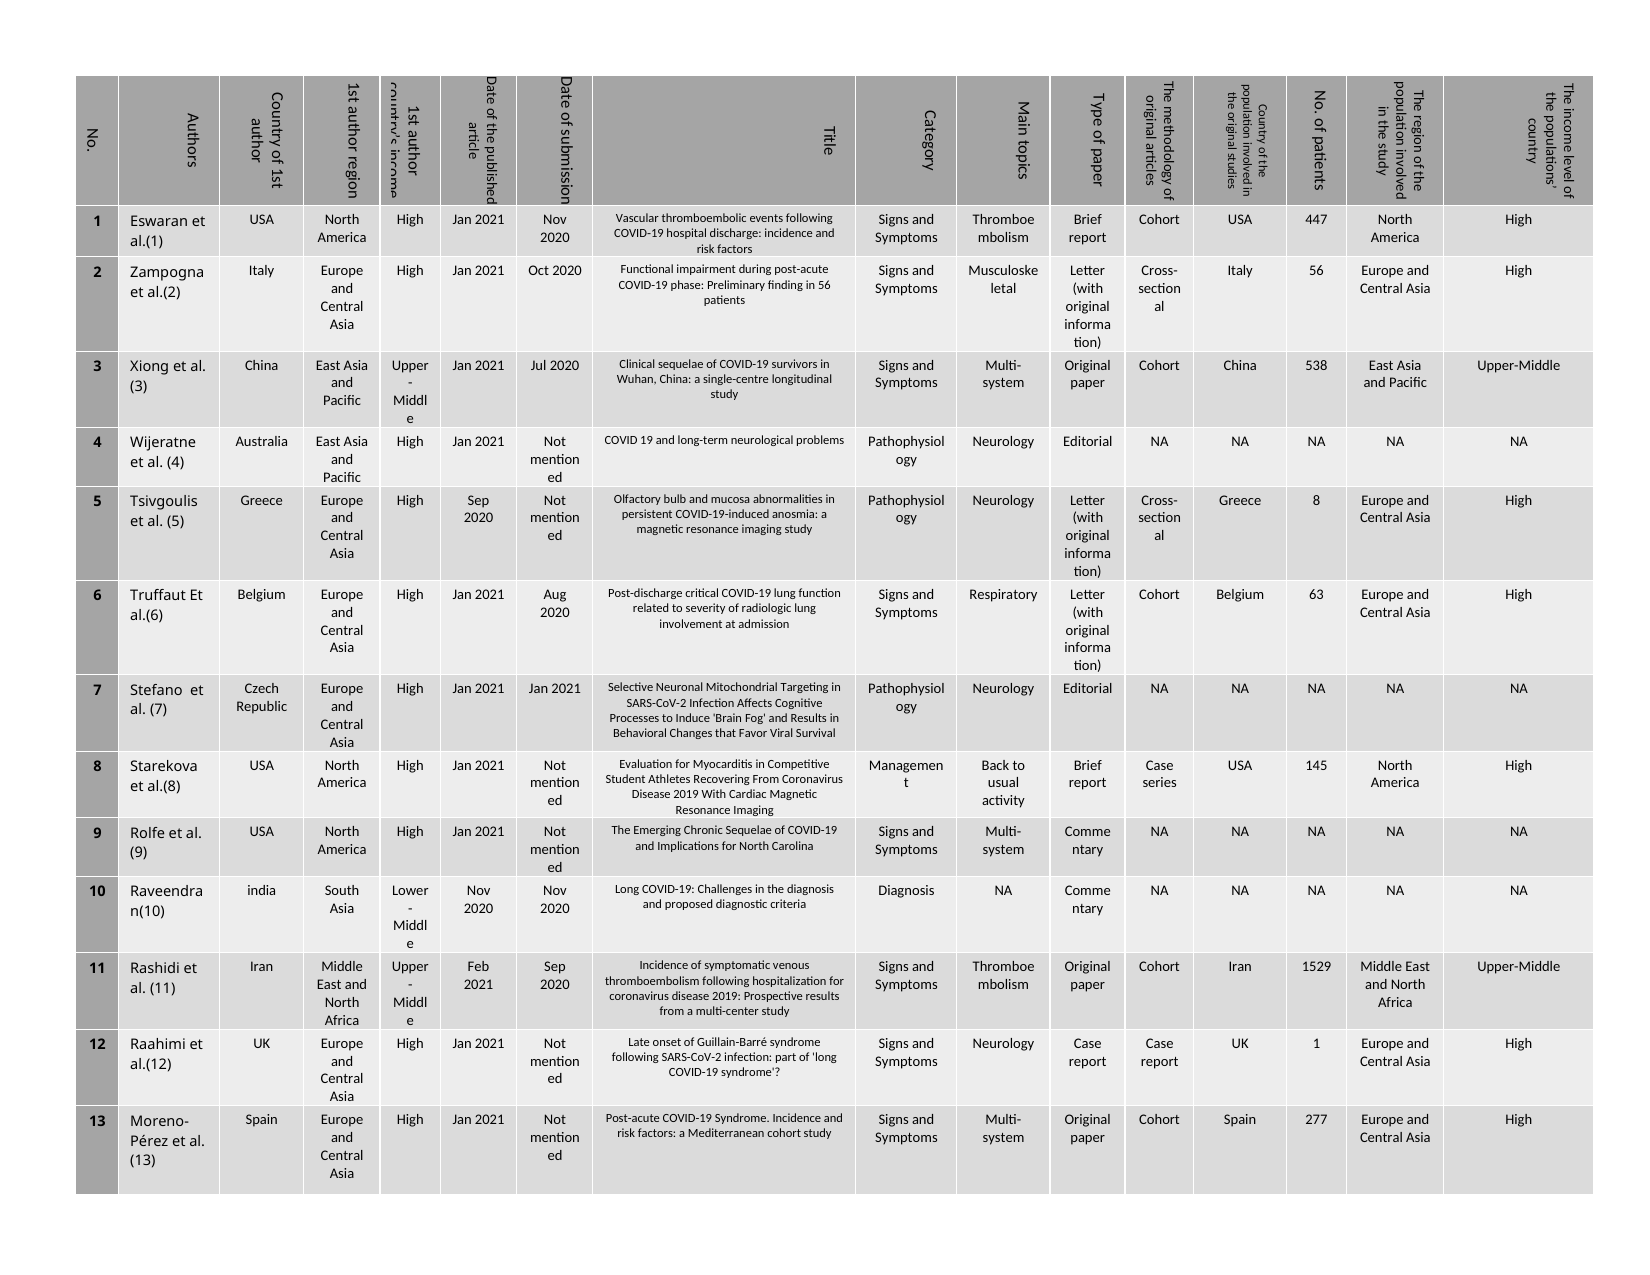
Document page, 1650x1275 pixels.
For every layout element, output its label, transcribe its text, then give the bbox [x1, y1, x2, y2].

table_cell Jul 2020 [517, 352, 592, 427]
table_cell 10 [76, 877, 118, 952]
table_cell Jan 2021 [441, 257, 516, 351]
table_header Type of paper [1051, 76, 1124, 205]
table_cell Letter (with original information) [1051, 581, 1124, 674]
table_cell USA [1194, 206, 1286, 256]
table_cell Signs and Symptoms [856, 352, 956, 427]
table_cell Editorial [1051, 428, 1124, 486]
table_header Title [593, 76, 855, 205]
table_cell 4 [76, 428, 118, 486]
table_cell Tsivgoulis et al. (5) [119, 487, 219, 580]
table_cell Rolfe et al.(9) [119, 818, 219, 876]
table_header 1st author country’s income level [381, 76, 440, 205]
table_cell China [1194, 352, 1286, 427]
table_cell Signs and Symptoms [856, 581, 956, 674]
table_cell 1 [76, 206, 118, 256]
table_cell Functional impairment during post-acute COVID-19 phase: Preliminary finding in 56 patients [593, 257, 855, 351]
table_cell Xiong et al.(3) [119, 352, 219, 427]
table_cell 56 [1287, 257, 1346, 351]
table_cell Cross-sectional [1126, 487, 1193, 580]
table_cell Belgium [220, 581, 303, 674]
table_cell Clinical sequelae of COVID-19 survivors in Wuhan, China: a single-centre longitudinal study [593, 352, 855, 427]
table_cell Brief report [1051, 752, 1124, 817]
table_cell Europe and Central Asia [304, 581, 379, 674]
table_cell USA [220, 206, 303, 256]
table_cell 1529 [1287, 953, 1346, 1029]
table_cell Signs and Symptoms [856, 1106, 956, 1194]
table_cell Upper-Middle [1444, 953, 1593, 1029]
table_header Category [856, 76, 956, 205]
table_cell Europe and Central Asia [1347, 1106, 1443, 1194]
table_cell NA [1347, 818, 1443, 876]
table_cell NA [1194, 877, 1286, 952]
table_cell Europe and Central Asia [304, 487, 379, 580]
table_cell Europe and Central Asia [304, 675, 379, 751]
table_cell Spain [1194, 1106, 1286, 1194]
table_cell Jan 2021 [517, 675, 592, 751]
table_cell Signs and Symptoms [856, 206, 956, 256]
table_cell High [381, 752, 440, 817]
table_cell 5 [76, 487, 118, 580]
table_cell Europe and Central Asia [304, 1106, 379, 1194]
table_cell Upper-Middle [381, 953, 440, 1029]
table_cell Jan 2021 [441, 428, 516, 486]
table_cell Starekova et al.(8) [119, 752, 219, 817]
table_cell Post-acute COVID-19 Syndrome. Incidence and risk factors: a Mediterranean cohort study [593, 1106, 855, 1194]
table_cell NA [1287, 675, 1346, 751]
table_header The methodology of original articles [1126, 76, 1193, 205]
table_cell NA [1347, 675, 1443, 751]
table_cell High [381, 206, 440, 256]
table_cell NA [1287, 428, 1346, 486]
table_cell NA [1126, 877, 1193, 952]
table_cell Neurology [957, 428, 1049, 486]
table_cell Europe and Central Asia [1347, 581, 1443, 674]
table_cell NA [1444, 877, 1593, 952]
table_cell Jan 2021 [441, 1030, 516, 1105]
table_header Main topics [957, 76, 1049, 205]
table_cell Moreno-Pérez et al.(13) [119, 1106, 219, 1194]
table_cell North America [1347, 206, 1443, 256]
table_cell High [1444, 487, 1593, 580]
table_cell Not mentioned [517, 1106, 592, 1194]
table_header The income level of the populations’ country [1444, 76, 1593, 205]
table_cell 63 [1287, 581, 1346, 674]
table_cell Italy [1194, 257, 1286, 351]
table_cell 2 [76, 257, 118, 351]
table_cell Greece [1194, 487, 1286, 580]
table_cell High [1444, 257, 1593, 351]
table_cell Zampogna et al.(2) [119, 257, 219, 351]
table_cell UK [220, 1030, 303, 1105]
table_cell Thromboembolism [957, 953, 1049, 1029]
table_cell Jan 2021 [441, 581, 516, 674]
table_cell Original paper [1051, 352, 1124, 427]
table_cell High [381, 581, 440, 674]
table_cell 1 [1287, 1030, 1346, 1105]
table_cell UK [1194, 1030, 1286, 1105]
table_cell 447 [1287, 206, 1346, 256]
table_cell Selective Neuronal Mitochondrial Targeting in SARS-CoV-2 Infection Affects Cognitive Processes to Induce 'Brain Fog' and Results in Behavioral Changes that Favor Viral Survival [593, 675, 855, 751]
table_cell Neurology [957, 487, 1049, 580]
table_cell Greece [220, 487, 303, 580]
table_cell Original paper [1051, 1106, 1124, 1194]
table_cell Brief report [1051, 206, 1124, 256]
table_cell Diagnosis [856, 877, 956, 952]
table_cell 13 [76, 1106, 118, 1194]
table_cell Respiratory [957, 581, 1049, 674]
table_cell High [381, 1106, 440, 1194]
table_cell Spain [220, 1106, 303, 1194]
table_cell Multi-system [957, 818, 1049, 876]
table_cell NA [1194, 675, 1286, 751]
table_cell Jan 2021 [441, 675, 516, 751]
table_cell Not mentioned [517, 428, 592, 486]
table_cell Evaluation for Myocarditis in Competitive Student Athletes Recovering From Coronavirus Disease 2019 With Cardiac Magnetic Resonance Imaging [593, 752, 855, 817]
table_cell South Asia [304, 877, 379, 952]
table_cell Original paper [1051, 953, 1124, 1029]
table_cell Not mentioned [517, 487, 592, 580]
table_cell USA [220, 818, 303, 876]
table_cell NA [1126, 428, 1193, 486]
table_cell 9 [76, 818, 118, 876]
table_cell NA [1287, 818, 1346, 876]
table_cell Europe and Central Asia [304, 257, 379, 351]
table_cell Late onset of Guillain-Barré syndrome following SARS-CoV-2 infection: part of 'long COVID-19 syndrome'? [593, 1030, 855, 1105]
table_cell Vascular thromboembolic events following COVID‐19 hospital discharge: incidence and risk factors [593, 206, 855, 256]
table_cell North America [1347, 752, 1443, 817]
table_cell NA [1347, 428, 1443, 486]
table_cell Cross-sectional [1126, 257, 1193, 351]
table_cell The Emerging Chronic Sequelae of COVID-19 and Implications for North Carolina [593, 818, 855, 876]
table_cell Not mentioned [517, 818, 592, 876]
table_cell Post-discharge critical COVID-19 lung function related to severity of radiologic lung involvement at admission [593, 581, 855, 674]
table_cell High [1444, 206, 1593, 256]
table_cell High [381, 428, 440, 486]
table_cell Oct 2020 [517, 257, 592, 351]
table_cell High [1444, 581, 1593, 674]
table_cell Cohort [1126, 581, 1193, 674]
table_cell Editorial [1051, 675, 1124, 751]
table_cell Pathophysiology [856, 675, 956, 751]
table_cell 8 [1287, 487, 1346, 580]
table_cell NA [957, 877, 1049, 952]
table_cell Neurology [957, 1030, 1049, 1105]
table_header No. [76, 76, 118, 205]
table_cell Olfactory bulb and mucosa abnormalities in persistent COVID-19-induced anosmia: a magnetic resonance imaging study [593, 487, 855, 580]
table_header The region of the population involved in the study [1347, 76, 1443, 205]
table_cell Wijeratne et al. (4) [119, 428, 219, 486]
table_cell Czech Republic [220, 675, 303, 751]
table_cell india [220, 877, 303, 952]
table_cell Cohort [1126, 206, 1193, 256]
table_cell 538 [1287, 352, 1346, 427]
table_cell 277 [1287, 1106, 1346, 1194]
table_cell Eswaran et al.(1) [119, 206, 219, 256]
table_header 1st author region [304, 76, 379, 205]
table_cell Long COVID-19: Challenges in the diagnosis and proposed diagnostic criteria [593, 877, 855, 952]
table_cell High [1444, 1106, 1593, 1194]
table_cell Cohort [1126, 352, 1193, 427]
table_cell Back to usual activity [957, 752, 1049, 817]
table_cell Cohort [1126, 953, 1193, 1029]
table_cell USA [1194, 752, 1286, 817]
table_cell Commentary [1051, 818, 1124, 876]
table_cell Jan 2021 [441, 352, 516, 427]
table_cell 3 [76, 352, 118, 427]
table_cell Multi-system [957, 1106, 1049, 1194]
table_cell North America [304, 752, 379, 817]
table_cell Nov 2020 [517, 206, 592, 256]
table_cell High [381, 487, 440, 580]
table_cell Truffaut Et al.(6) [119, 581, 219, 674]
table_cell Not mentioned [517, 1030, 592, 1105]
table_cell 12 [76, 1030, 118, 1105]
table_cell Signs and Symptoms [856, 818, 956, 876]
table_cell Belgium [1194, 581, 1286, 674]
table_cell USA [220, 752, 303, 817]
table_cell 7 [76, 675, 118, 751]
table_cell Not mentioned [517, 752, 592, 817]
table_cell 6 [76, 581, 118, 674]
table_cell NA [1347, 877, 1443, 952]
table_cell Pathophysiology [856, 428, 956, 486]
table_cell NA [1444, 428, 1593, 486]
table_cell 145 [1287, 752, 1346, 817]
table_cell Incidence of symptomatic venous thromboembolism following hospitalization for coronavirus disease 2019: Prospective results from a multi-center study [593, 953, 855, 1029]
table_cell Lower-Middle [381, 877, 440, 952]
table_cell Rashidi et al. (11) [119, 953, 219, 1029]
table_cell Signs and Symptoms [856, 1030, 956, 1105]
table_header Country of the population involved in the original studies [1194, 76, 1286, 205]
table_cell NA [1444, 818, 1593, 876]
table_cell Nov 2020 [517, 877, 592, 952]
table_header Date of submission [517, 76, 592, 205]
table_cell Iran [1194, 953, 1286, 1029]
table_cell Europe and Central Asia [1347, 487, 1443, 580]
table_header No. of patients [1287, 76, 1346, 205]
table_cell Signs and Symptoms [856, 953, 956, 1029]
table_cell Pathophysiology [856, 487, 956, 580]
table_cell China [220, 352, 303, 427]
table_cell Middle East and North Africa [1347, 953, 1443, 1029]
table_cell Signs and Symptoms [856, 257, 956, 351]
table_cell Sep 2020 [517, 953, 592, 1029]
table_cell Europe and Central Asia [1347, 1030, 1443, 1105]
table_cell East Asia and Pacific [304, 352, 379, 427]
table_cell Aug 2020 [517, 581, 592, 674]
table_cell East Asia and Pacific [304, 428, 379, 486]
table_cell Australia [220, 428, 303, 486]
table_cell High [1444, 1030, 1593, 1105]
table_cell High [381, 257, 440, 351]
table_cell Sep 2020 [441, 487, 516, 580]
table_cell NA [1287, 877, 1346, 952]
table_cell Multi-system [957, 352, 1049, 427]
table_cell Stefano et al. (7) [119, 675, 219, 751]
table_cell 8 [76, 752, 118, 817]
table_cell Letter (with original information) [1051, 487, 1124, 580]
table_cell High [381, 818, 440, 876]
table_cell Europe and Central Asia [1347, 257, 1443, 351]
table_header Country of 1st author [220, 76, 303, 205]
table_header Authors [119, 76, 219, 205]
table_cell Neurology [957, 675, 1049, 751]
table_cell High [381, 1030, 440, 1105]
table_cell Jan 2021 [441, 1106, 516, 1194]
table_cell NA [1126, 818, 1193, 876]
table_cell East Asia and Pacific [1347, 352, 1443, 427]
table_cell Feb 2021 [441, 953, 516, 1029]
table_cell Management [856, 752, 956, 817]
table_cell High [381, 675, 440, 751]
table_cell Case report [1126, 1030, 1193, 1105]
table_cell NA [1194, 428, 1286, 486]
table_cell Jan 2021 [441, 206, 516, 256]
table_cell High [1444, 752, 1593, 817]
table_cell Middle East and North Africa [304, 953, 379, 1029]
table_cell North America [304, 818, 379, 876]
table_cell Case series [1126, 752, 1193, 817]
table_header Date of the published article [441, 76, 516, 205]
table_cell Raveendran(10) [119, 877, 219, 952]
table_cell Jan 2021 [441, 818, 516, 876]
table_cell NA [1444, 675, 1593, 751]
table_cell Upper-Middle [1444, 352, 1593, 427]
table_cell Cohort [1126, 1106, 1193, 1194]
table_cell Letter (with original information) [1051, 257, 1124, 351]
table_cell Commentary [1051, 877, 1124, 952]
table_cell Italy [220, 257, 303, 351]
table_cell Europe and Central Asia [304, 1030, 379, 1105]
table_cell Musculoskeletal [957, 257, 1049, 351]
table_cell Nov 2020 [441, 877, 516, 952]
table_cell North America [304, 206, 379, 256]
table_cell COVID 19 and long-term neurological problems [593, 428, 855, 486]
table_cell Raahimi et al.(12) [119, 1030, 219, 1105]
table_cell NA [1126, 675, 1193, 751]
table_cell Jan 2021 [441, 752, 516, 817]
table_cell 11 [76, 953, 118, 1029]
table_cell NA [1194, 818, 1286, 876]
table_cell Upper-Middle [381, 352, 440, 427]
table_cell Thromboembolism [957, 206, 1049, 256]
table_cell Iran [220, 953, 303, 1029]
table_cell Case report [1051, 1030, 1124, 1105]
